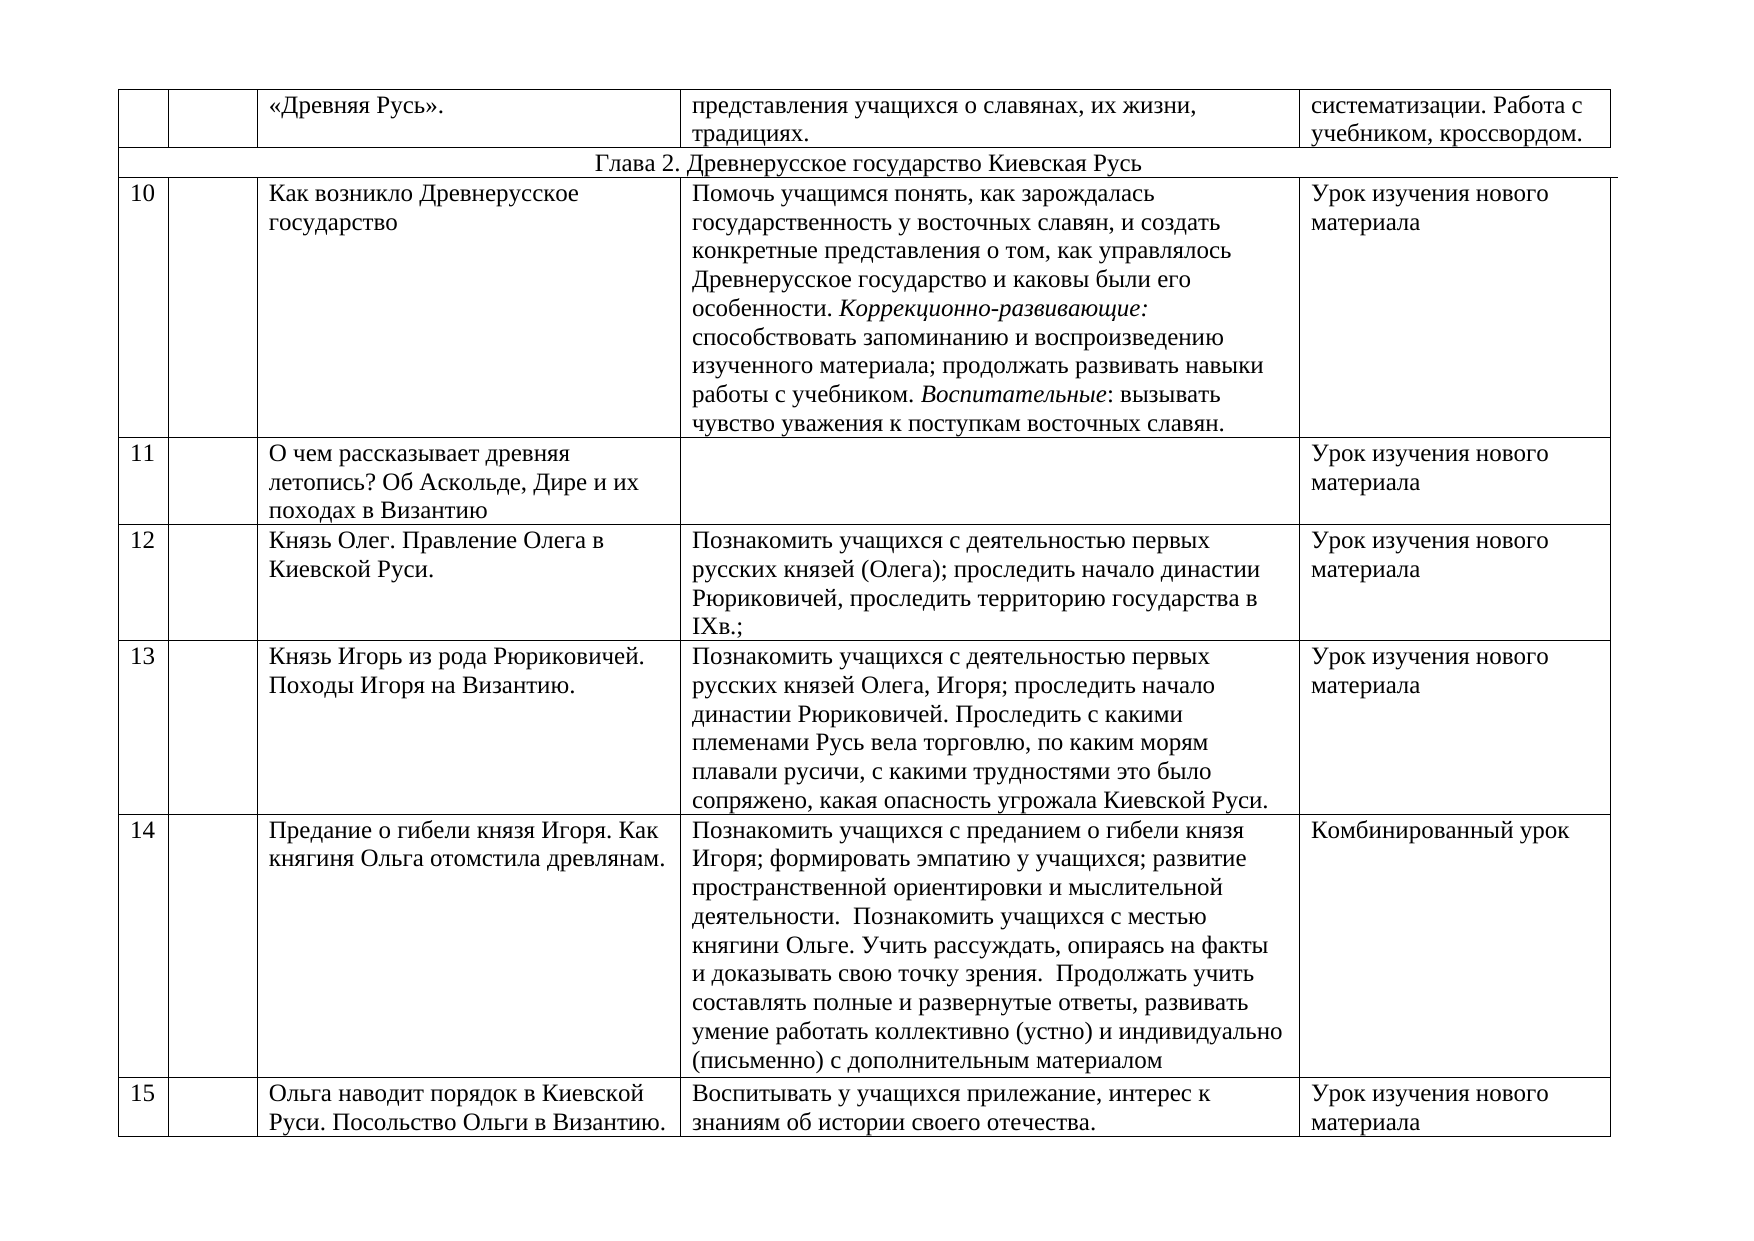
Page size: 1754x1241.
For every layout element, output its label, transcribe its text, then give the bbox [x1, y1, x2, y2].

table_cell 11 [119, 438, 168, 524]
table_cell Комбинированный урок [1300, 815, 1610, 1077]
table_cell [1300, 1078, 1610, 1136]
table_cell 12 [119, 525, 168, 640]
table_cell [258, 90, 680, 147]
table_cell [1300, 90, 1610, 147]
table_cell Как возникло Древнерусское государство [258, 178, 680, 437]
table_cell [681, 438, 1299, 524]
table_cell 15 [119, 1078, 168, 1136]
table_cell Предание о гибели князя Игоря. Как княгиня Ольга отомстила древлянам. [258, 815, 680, 1077]
table_cell Урок изучения нового материала [1300, 438, 1610, 524]
table_cell Урок изучения нового материала [1300, 178, 1610, 437]
table_cell Урок изучения нового материала [1300, 525, 1610, 640]
table_cell [169, 1078, 257, 1136]
table_cell 14 [119, 815, 168, 1077]
table_cell Ольга наводит порядок в Киевской Руси. Посольство Ольги в Византию. [258, 1078, 680, 1136]
table_cell Познакомить учащихся с деятельностью первых русских князей Олега, Игоря; проследить начало династии Рюриковичей. Проследить с какими племенами Русь вела торговлю, по каким морям плавали русичи, с какими трудностями это было сопряжено, какая опасность угрожала Киевской Руси. [681, 641, 1299, 814]
table_cell [169, 178, 257, 437]
table_cell 13 [119, 641, 168, 814]
table_cell Глава 2. Древнерусское государство Киевская Русь [119, 147, 1618, 177]
table_cell Познакомить учащихся с преданием о гибели князя Игоря; формировать эмпатию у учащихся; развитие пространственной ориентировки и мыслительной деятельности. Познакомить учащихся с местью княгини Ольге. Учить рассуждать, опираясь на факты и доказывать свою точку зрения. Продолжать учить составлять полные и развернутые ответы, развивать умение работать коллективно (устно) и индивидуально (письменно) с дополнительным материалом [681, 815, 1299, 1077]
table_cell Помочь учащимся понять, как зарождалась государственность у восточных славян, и создать конкретные представления о том, как управлялось Древнерусское государство и каковы были его особенности. Коррекционно-развивающие: способствовать запоминанию и воспроизведению изученного материала; продолжать развивать навыки работы с учебником. Воспитательные: вызывать чувство уважения к поступкам восточных славян. [681, 178, 1299, 437]
table_cell Князь Игорь из рода Рюриковичей. Походы Игоря на Византию. [258, 641, 680, 814]
table_cell [169, 438, 257, 524]
table_cell О чем рассказывает древняя летопись? Об Аскольде, Дире и их походах в Византию [258, 438, 680, 524]
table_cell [681, 90, 1299, 147]
table_cell Познакомить учащихся с деятельностью первых русских князей (Олега); проследить начало династии Рюриковичей, проследить территорию государства в IXв.; [681, 525, 1299, 640]
table_cell 9 [119, 90, 168, 147]
table_cell Князь Олег. Правление Олега в Киевской Руси. [258, 525, 680, 640]
table_cell [169, 90, 257, 147]
table_cell Воспитывать у учащихся прилежание, интерес к знаниям об истории своего отечества. [681, 1078, 1299, 1136]
table_cell [169, 525, 257, 640]
table_cell [169, 641, 257, 814]
table_cell Урок изучения нового материала [1300, 641, 1610, 814]
table_cell 10 [119, 178, 168, 437]
table_cell [169, 815, 257, 1077]
